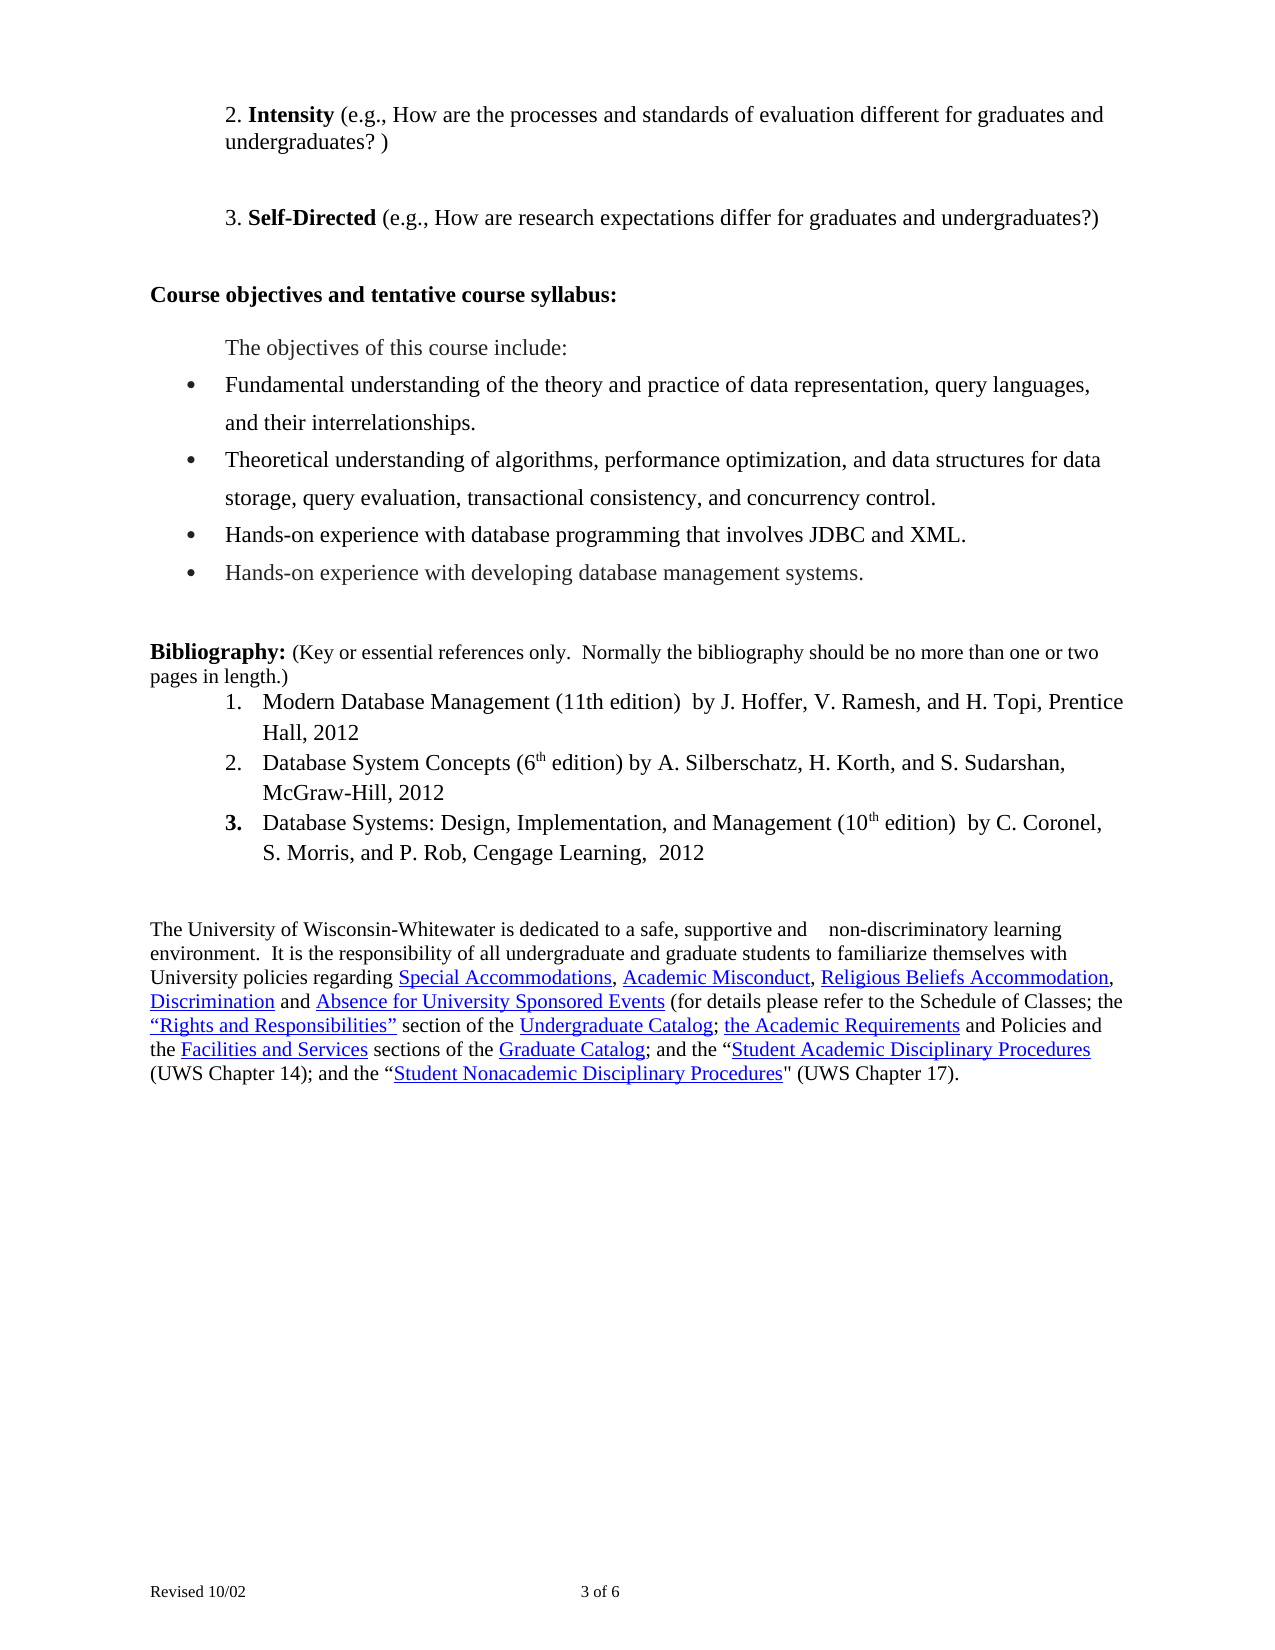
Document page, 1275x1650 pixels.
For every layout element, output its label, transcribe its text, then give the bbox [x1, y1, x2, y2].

list Hands-on experience with database programming that involves JDBC and XML. [187, 510, 1125, 548]
text The objectives of this course include: [225, 334, 1125, 360]
list Theoretical understanding of algorithms, performance optimization, and data structures for data storage, query evaluation, transactional consistency, and concurrency control. [187, 435, 1125, 510]
text The University of Wisconsin-Whitewater is dedicated to a safe, supportive and non-discriminatory learning environment. It is the responsibility of all undergraduate and graduate students to familiarize themselves with University policies regarding Special Accommodations, Academic Misconduct, Religious Beliefs Accommodation, Discrimination and Absence for University Sponsored Events (for details please refer to the Schedule of Classes; the “Rights and Responsibilities” section of the Undergraduate Catalog; the Academic Requirements and Policies and the Facilities and Services sections of the Graduate Catalog; and the “Student Academic Disciplinary Procedures (UWS Chapter 14); and the “Student Nonacademic Disciplinary Procedures" (UWS Chapter 17). [150, 917, 1125, 1085]
list Database System Concepts (6th edition) by A. Silberschatz, H. Korth, and S. Sudarshan, McGraw-Hill, 2012 [225, 749, 1125, 805]
list Hands-on experience with developing database management systems. [187, 548, 1125, 585]
text Course objectives and tentative course syllabus: [150, 281, 1125, 308]
text 3. Self-Directed (e.g., How are research expectations differ for graduates and undergraduates?) [225, 204, 1125, 255]
text 2. Intensity (e.g., How are the processes and standards of evaluation different for graduates and undergraduates? ) [225, 101, 1125, 178]
list Modern Database Management (11th edition) by J. Hoffer, V. Ramesh, and H. Topi, Prentice Hall, 2012 [225, 688, 1125, 745]
list Database Systems: Design, Implementation, and Management (10th edition) by C. Coronel, S. Morris, and P. Rob, Cengage Learning, 2012 [225, 809, 1125, 866]
list Fundamental understanding of the theory and practice of data representation, query languages, and their interrelationships. [187, 360, 1125, 435]
text Bibliography: (Key or essential references only. Normally the bibliography should be no more than one or two pages in length.) [150, 638, 1125, 688]
